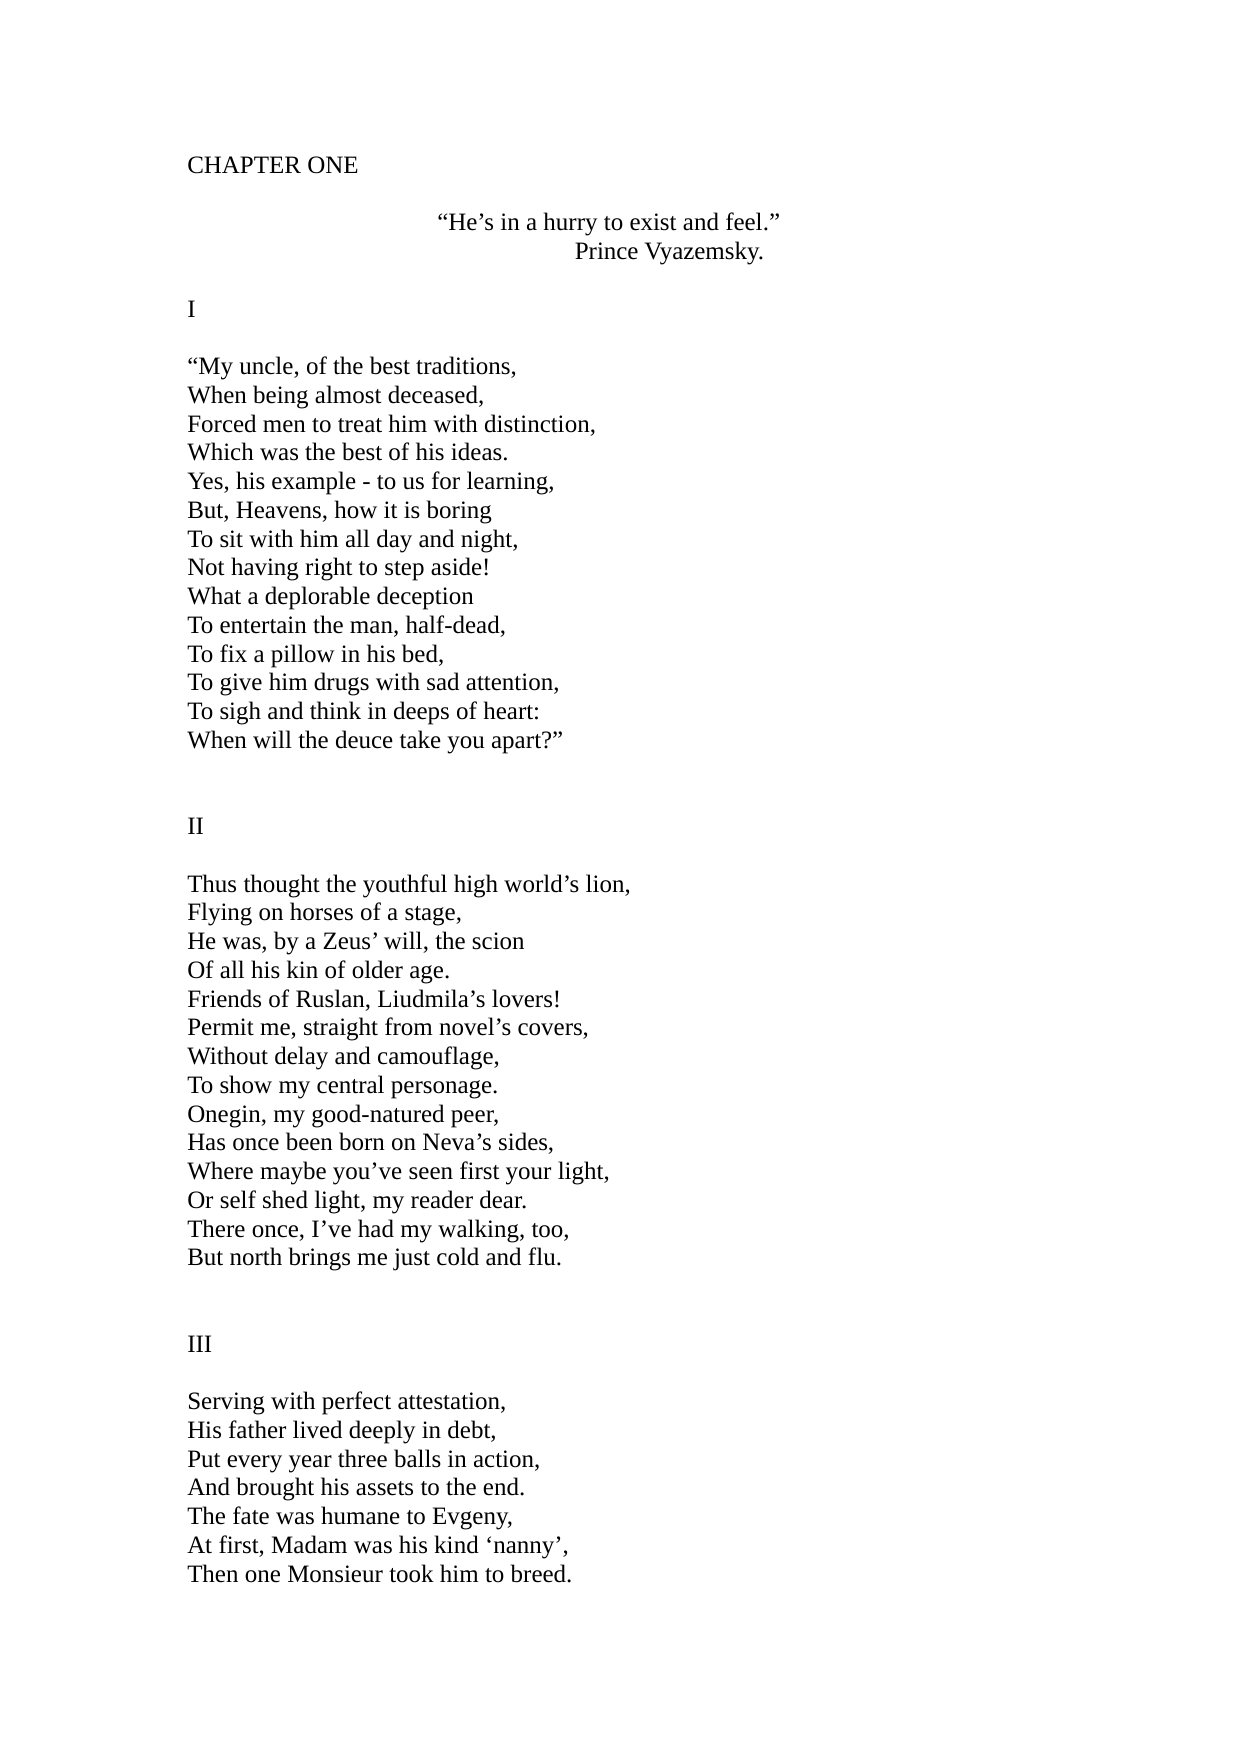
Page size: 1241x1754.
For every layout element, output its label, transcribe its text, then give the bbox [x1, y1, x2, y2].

text Serving with perfect attestation, [187, 1386, 1053, 1415]
text To fix a pillow in his bed, [187, 639, 1053, 667]
text CHAPTER ONE [187, 150, 1053, 179]
text Without delay and camouflage, [187, 1041, 1053, 1070]
text Or self shed light, my reader dear. [187, 1185, 1053, 1214]
text II [187, 811, 1053, 840]
text To show my central personage. [187, 1070, 1053, 1099]
text Permit me, straight from novel’s covers, [187, 1012, 1053, 1041]
text When being almost deceased, [187, 380, 1053, 409]
text At first, Madam was his kind ‘nanny’, [187, 1530, 1053, 1559]
text Has once been born on Neva’s sides, [187, 1127, 1053, 1156]
text To sigh and think in deeps of heart: [187, 696, 1053, 725]
text Prince Vyazemsky. [187, 236, 1053, 265]
text To sit with him all day and night, [187, 524, 1053, 552]
text Flying on horses of a stage, [187, 897, 1053, 926]
text But north brings me just cold and flu. [187, 1242, 1053, 1271]
text “My uncle, of the best traditions, [187, 351, 1053, 380]
text III [187, 1329, 1053, 1357]
text Onegin, my good-natured peer, [187, 1099, 1053, 1127]
text Forced men to treat him with distinction, [187, 409, 1053, 437]
text He was, by a Zeus’ will, the scion [187, 926, 1053, 955]
text And brought his assets to the end. [187, 1472, 1053, 1501]
text But, Heavens, how it is boring [187, 495, 1053, 524]
text Friends of Ruslan, Liudmila’s lovers! [187, 984, 1053, 1012]
text Yes, his example - to us for learning, [187, 466, 1053, 495]
text What a deplorable deception [187, 581, 1053, 610]
text There once, I’ve had my walking, too, [187, 1214, 1053, 1242]
text Of all his kin of older age. [187, 955, 1053, 984]
text Then one Monsieur took him to breed. [187, 1559, 1053, 1587]
text Thus thought the youthful high world’s lion, [187, 869, 1053, 897]
text Where maybe you’ve seen first your light, [187, 1156, 1053, 1185]
text Put every year three balls in action, [187, 1444, 1053, 1472]
text Not having right to step aside! [187, 552, 1053, 581]
text His father lived deeply in debt, [187, 1415, 1053, 1444]
text To give him drugs with sad attention, [187, 667, 1053, 696]
text Which was the best of his ideas. [187, 437, 1053, 466]
text I [187, 294, 1053, 322]
text The fate was humane to Evgeny, [187, 1501, 1053, 1530]
text When will the deuce take you apart?” [187, 725, 1053, 754]
text To entertain the man, half-dead, [187, 610, 1053, 639]
text “He’s in a hurry to exist and feel.” [187, 207, 1053, 236]
